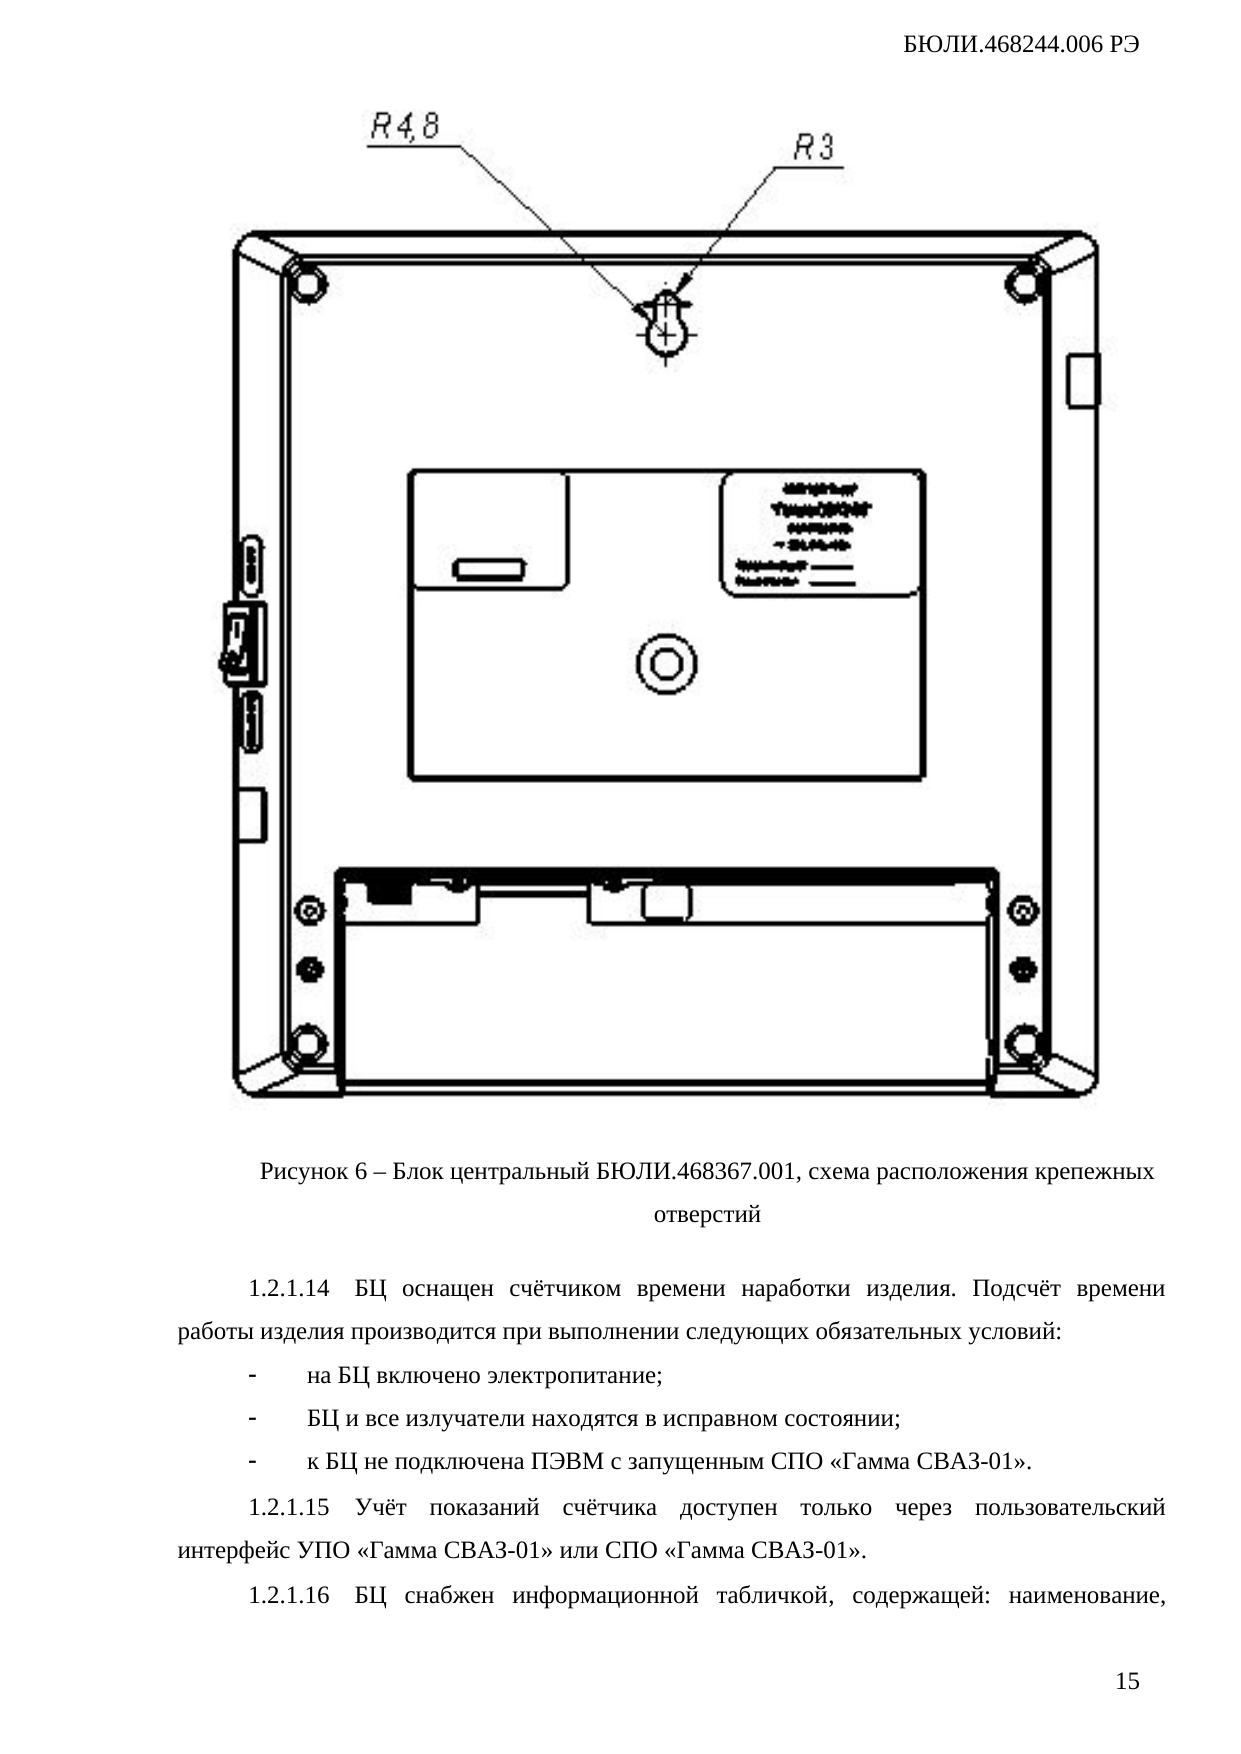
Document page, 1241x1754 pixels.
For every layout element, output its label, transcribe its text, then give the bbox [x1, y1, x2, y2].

list к БЦ не подключена ПЭВМ с запущенным СПО «Гамма СВАЗ-01». [177, 1446, 1140, 1475]
subtitle БЦ оснащен счётчиком времени наработки изделия. Подсчёт времени работы изделия производится при выполнении следующих обязательных условий: [177, 1273, 1166, 1345]
picture [197, 103, 1120, 1125]
subtitle Учёт показаний счётчика доступен только через пользовательский интерфейс УПО «Гамма СВАЗ-01» или СПО «Гамма СВАЗ-01». [177, 1492, 1166, 1563]
list БЦ и все излучатели находятся в исправном состоянии; [177, 1403, 1140, 1432]
subtitle Рисунок 6 – Блок центральный БЮЛИ.468367.001, схема расположения крепежных отверстий [248, 1156, 1166, 1228]
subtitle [177, 1580, 1166, 1609]
list на БЦ включено электропитание; [177, 1360, 1140, 1388]
